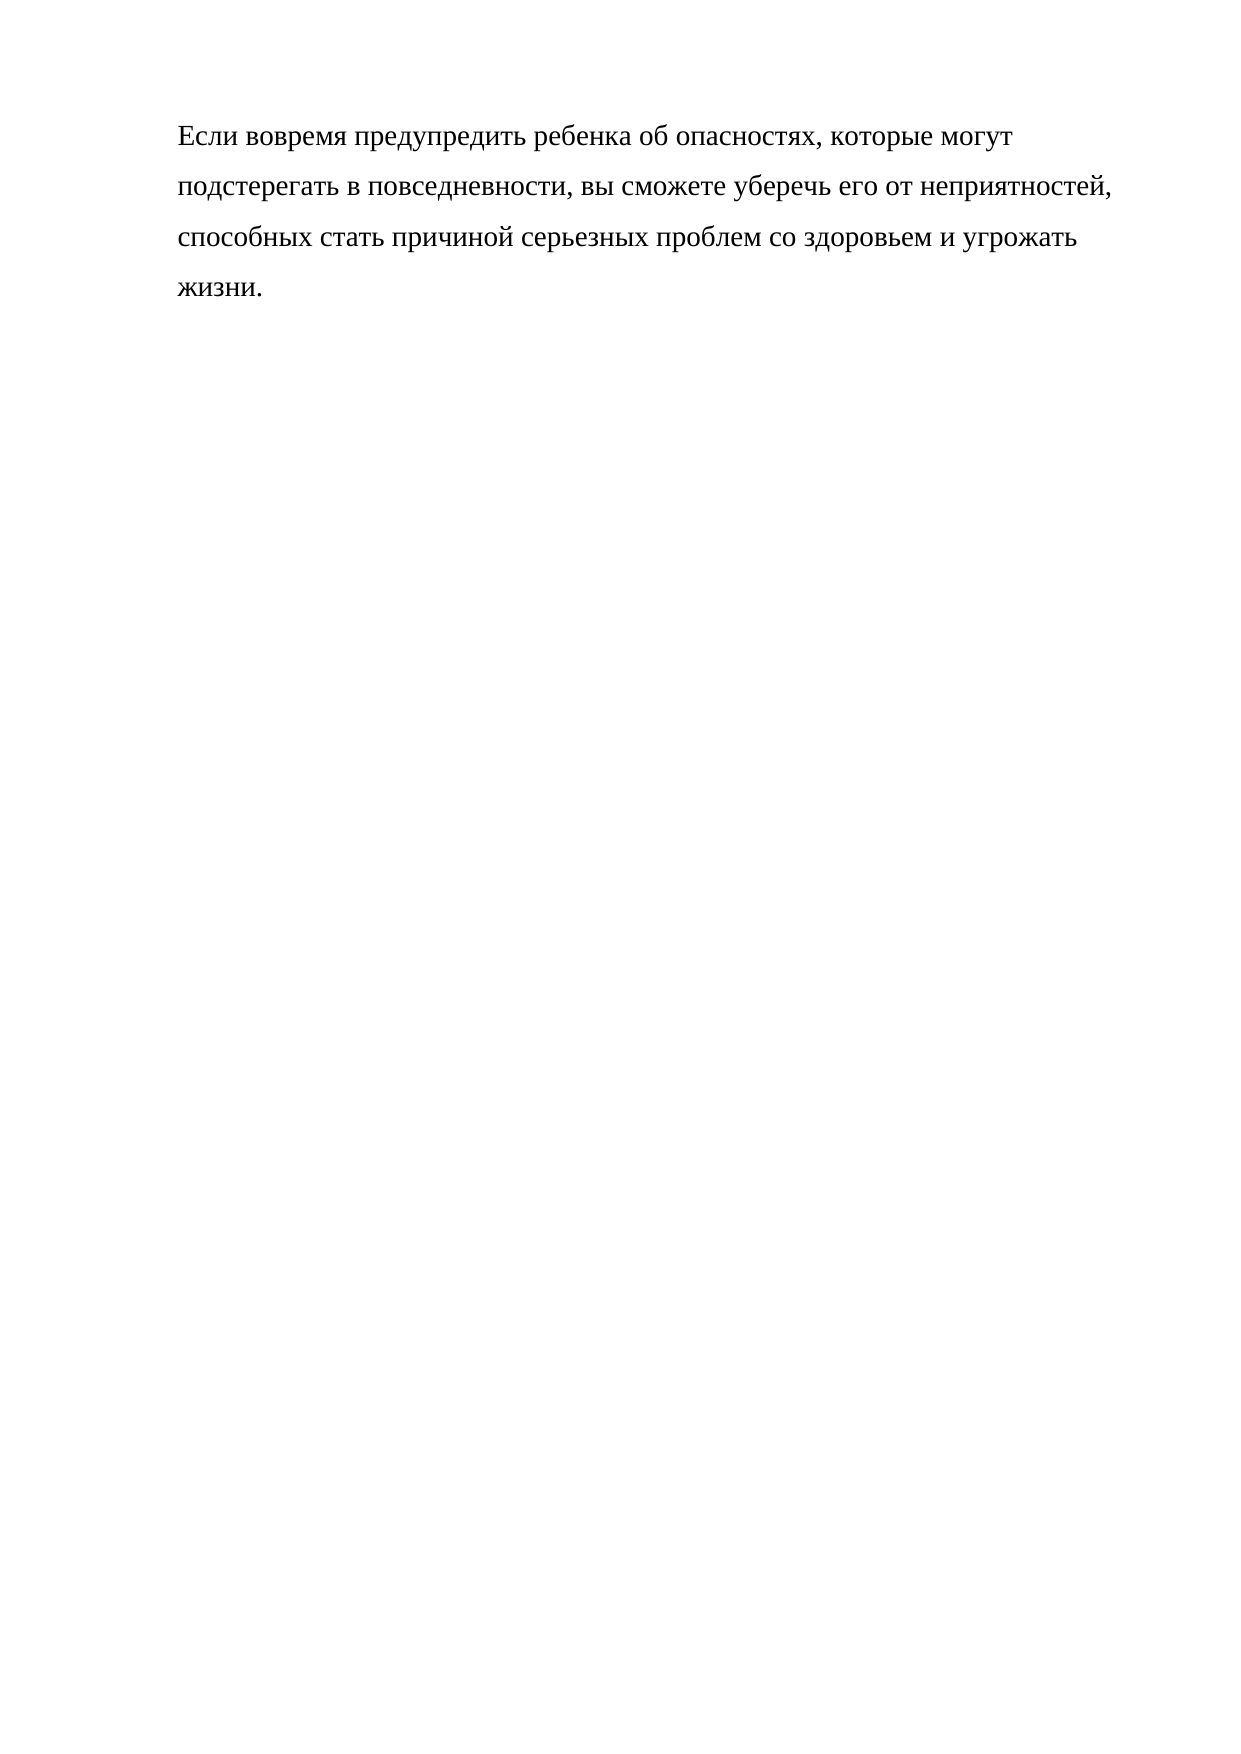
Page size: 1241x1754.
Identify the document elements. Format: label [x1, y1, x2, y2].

text [177, 118, 1152, 303]
